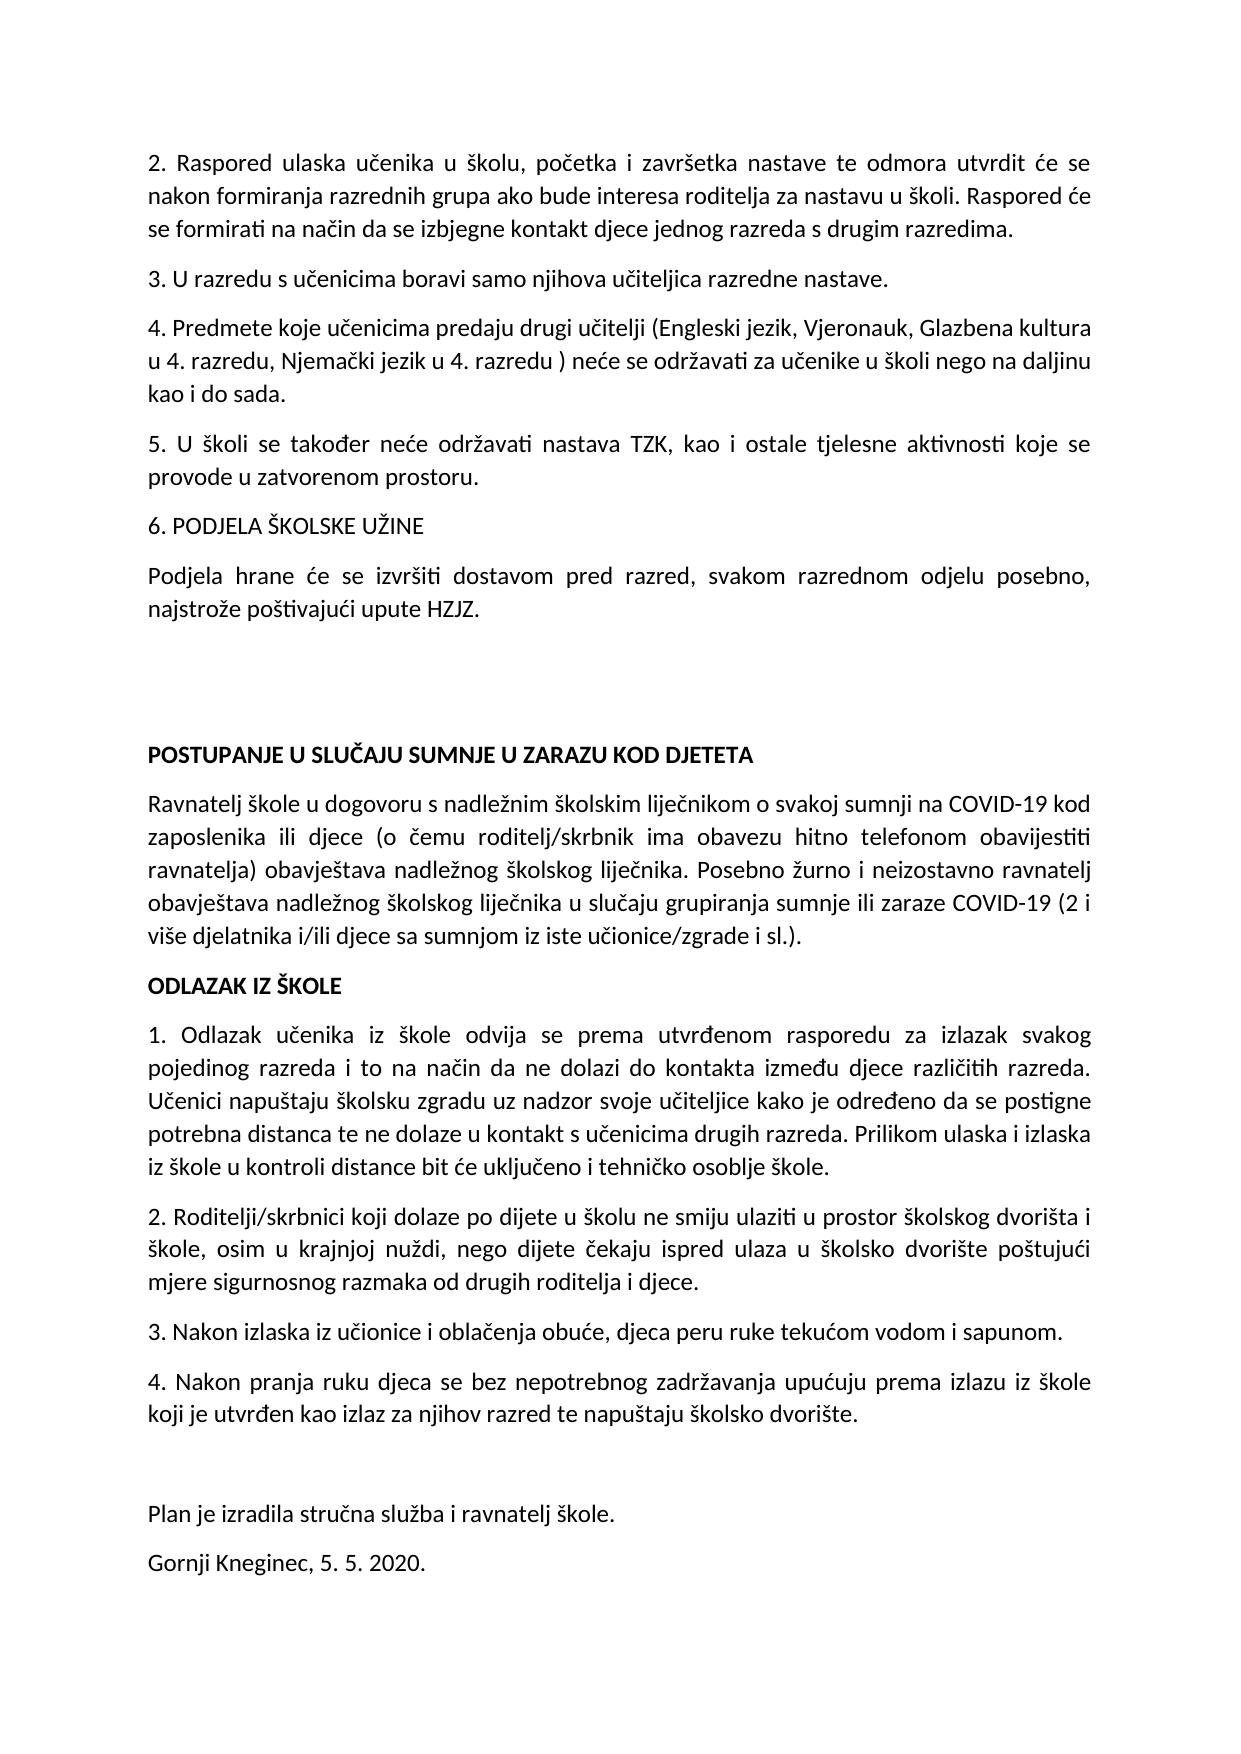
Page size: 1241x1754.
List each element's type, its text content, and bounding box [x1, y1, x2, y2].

text ODLAZAK IZ ŠKOLE [148, 970, 1093, 1000]
text Ravnatelj škole u dogovoru s nadležnim školskim liječnikom o svakoj sumnji na COVID-19 kod zaposlenika ili djece (o čemu roditelj/skrbnik ima obavezu hitno telefonom obavijestiti ravnatelja) obavještava nadležnog školskog liječnika. Posebno žurno i neizostavno ravnatelj obavještava nadležnog školskog liječnika u slučaju grupiranja sumnje ili zaraze COVID-19 (2 i više djelatnika i/ili djece sa sumnjom iz iste učionice/zgrade i sl.). [148, 789, 1093, 951]
text 6. PODJELA ŠKOLSKE UŽINE [148, 511, 1093, 541]
text 4. Nakon pranja ruku djeca se bez nepotrebnog zadržavanja upućuju prema izlazu iz škole koji je utvrđen kao izlaz za njihov razred te napuštaju školsko dvorište. [148, 1366, 1093, 1429]
text 3. U razredu s učenicima boravi samo njihova učiteljica razredne nastave. [148, 263, 1093, 293]
text Gornji Kneginec, 5. 5. 2020. [148, 1547, 1093, 1578]
text 3. Nakon izlaska iz učionice i oblačenja obuće, djeca peru ruke tekućom vodom i sapunom. [148, 1316, 1093, 1347]
text Podjela hrane će se izvršiti dostavom pred razred, svakom razrednom odjelu posebno, najstrože poštivajući upute HZJZ. [148, 560, 1093, 623]
text 2. Roditelji/skrbnici koji dolaze po dijete u školu ne smiju ulaziti u prostor školskog dvorišta i škole, osim u krajnjoj nuždi, nego dijete čekaju ispred ulaza u školsko dvorište poštujući mjere sigurnosnog razmaka od drugih roditelja i djece. [148, 1201, 1093, 1297]
text 4. Predmete koje učenicima predaju drugi učitelji (Engleski jezik, Vjeronauk, Glazbena kultura u 4. razredu, Njemački jezik u 4. razredu ) neće se održavati za učenike u školi nego na daljinu kao i do sada. [148, 313, 1093, 409]
text 2. Raspored ulaska učenika u školu, početka i završetka nastave te odmora utvrdit će se nakon formiranja razrednih grupa ako bude interesa roditelja za nastavu u školi. Raspored će se formirati na način da se izbjegne kontakt djece jednog razreda s drugim razredima. [148, 148, 1093, 244]
text 1. Odlazak učenika iz škole odvija se prema utvrđenom rasporedu za izlazak svakog pojedinog razreda i to na način da ne dolazi do kontakta između djece različitih razreda. Učenici napuštaju školsku zgradu uz nadzor svoje učiteljice kako je određeno da se postigne potrebna distanca te ne dolaze u kontakt s učenicima drugih razreda. Prilikom ulaska i izlaska iz škole u kontroli distance bit će uključeno i tehničko osoblje škole. [148, 1019, 1093, 1182]
text Plan je izradila stručna služba i ravnatelj škole. [148, 1498, 1093, 1528]
text 5. U školi se također neće održavati nastava TZK, kao i ostale tjelesne aktivnosti koje se provode u zatvorenom prostoru. [148, 428, 1093, 491]
text POSTUPANJE U SLUČAJU SUMNJE U ZARAZU KOD DJETETA [148, 739, 1093, 769]
